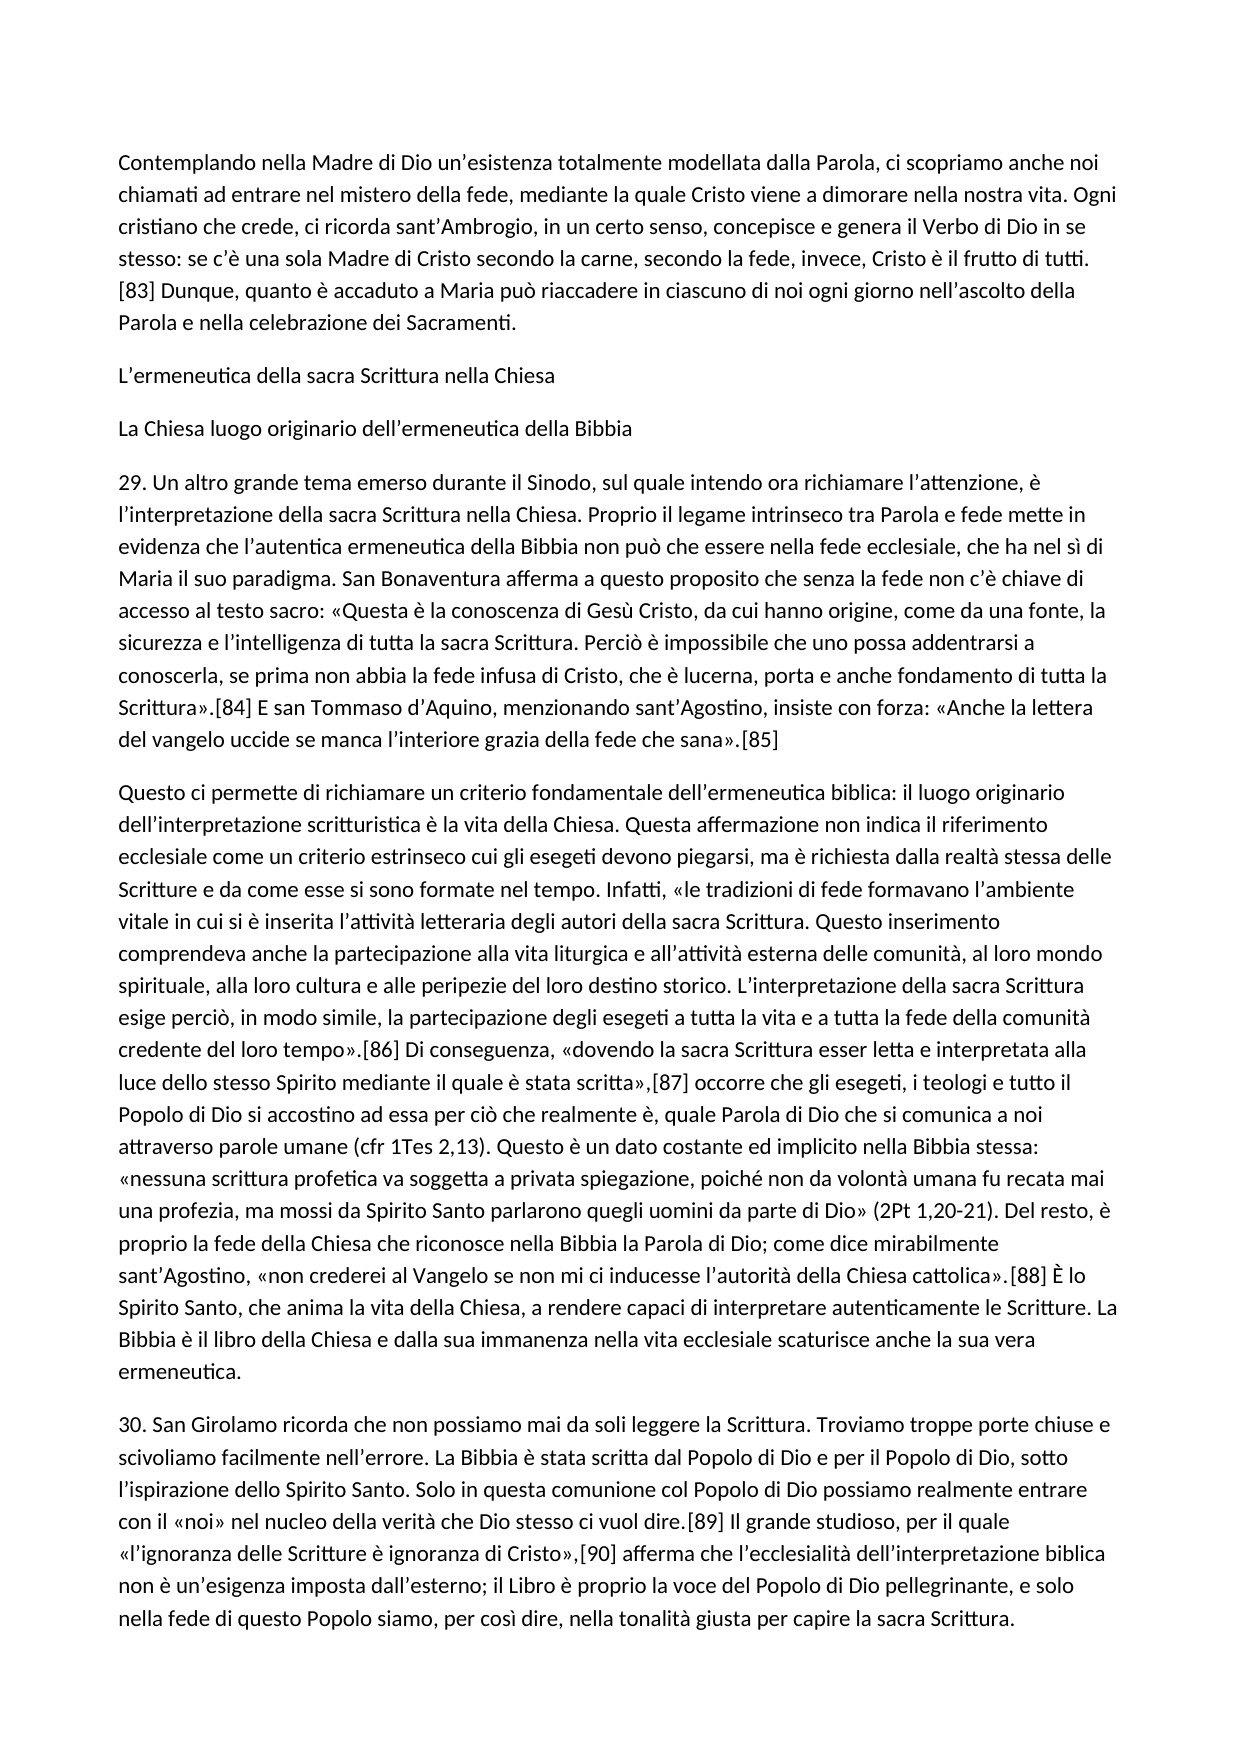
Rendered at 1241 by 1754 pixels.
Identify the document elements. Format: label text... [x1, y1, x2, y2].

text 29. Un altro grande tema emerso durante il Sinodo, sul quale intendo ora richiamare l’attenzione, è l’interpretazione della sacra Scrittura nella Chiesa. Proprio il legame intrinseco tra Parola e fede mette in evidenza che l’autentica ermeneutica della Bibbia non può che essere nella fede ecclesiale, che ha nel sì di Maria il suo paradigma. San Bonaventura afferma a questo proposito che senza la fede non c’è chiave di accesso al testo sacro: «Questa è la conoscenza di Gesù Cristo, da cui hanno origine, come da una fonte, la sicurezza e l’intelligenza di tutta la sacra Scrittura. Perciò è impossibile che uno possa addentrarsi a conoscerla, se prima non abbia la fede infusa di Cristo, che è lucerna, porta e anche fondamento di tutta la Scrittura».[84] E san Tommaso d’Aquino, menzionando sant’Agostino, insiste con forza: «Anche la lettera del vangelo uccide se manca l’interiore grazia della fede che sana».[85] [118, 468, 1122, 753]
text Questo ci permette di richiamare un criterio fondamentale dell’ermeneutica biblica: il luogo originario dell’interpretazione scritturistica è la vita della Chiesa. Questa affermazione non indica il riferimento ecclesiale come un criterio estrinseco cui gli esegeti devono piegarsi, ma è richiesta dalla realtà stessa delle Scritture e da come esse si sono formate nel tempo. Infatti, «le tradizioni di fede formavano l’ambiente vitale in cui si è inserita l’attività letteraria degli autori della sacra Scrittura. Questo inserimento comprendeva anche la partecipazione alla vita liturgica e all’attività esterna delle comunità, al loro mondo spirituale, alla loro cultura e alle peripezie del loro destino storico. L’interpretazione della sacra Scrittura esige perciò, in modo simile, la partecipazione degli esegeti a tutta la vita e a tutta la fede della comunità credente del loro tempo».[86] Di conseguenza, «dovendo la sacra Scrittura esser letta e interpretata alla luce dello stesso Spirito mediante il quale è stata scritta»,[87] occorre che gli esegeti, i teologi e tutto il Popolo di Dio si accostino ad essa per ciò che realmente è, quale Parola di Dio che si comunica a noi attraverso parole umane (cfr 1Tes 2,13). Questo è un dato costante ed implicito nella Bibbia stessa: «nessuna scrittura profetica va soggetta a privata spiegazione, poiché non da volontà umana fu recata mai una profezia, ma mossi da Spirito Santo parlarono quegli uomini da parte di Dio» (2Pt 1,20-21). Del resto, è proprio la fede della Chiesa che riconosce nella Bibbia la Parola di Dio; come dice mirabilmente sant’Agostino, «non crederei al Vangelo se non mi ci inducesse l’autorità della Chiesa cattolica».[88] È lo Spirito Santo, che anima la vita della Chiesa, a rendere capaci di interpretare autenticamente le Scritture. La Bibbia è il libro della Chiesa e dalla sua immanenza nella vita ecclesiale scaturisce anche la sua vera ermeneutica. [118, 778, 1122, 1386]
text La Chiesa luogo originario dell’ermeneutica della Bibbia [118, 414, 1122, 443]
text Contemplando nella Madre di Dio un’esistenza totalmente modellata dalla Parola, ci scopriamo anche noi chiamati ad entrare nel mistero della fede, mediante la quale Cristo viene a dimorare nella nostra vita. Ogni cristiano che crede, ci ricorda sant’Ambrogio, in un certo senso, concepisce e genera il Verbo di Dio in se stesso: se c’è una sola Madre di Cristo secondo la carne, secondo la fede, invece, Cristo è il frutto di tutti.[83] Dunque, quanto è accaduto a Maria può riaccadere in ciascuno di noi ogni giorno nell’ascolto della Parola e nella celebrazione dei Sacramenti. [118, 148, 1122, 337]
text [118, 1411, 1122, 1632]
text L’ermeneutica della sacra Scrittura nella Chiesa [118, 362, 1122, 389]
